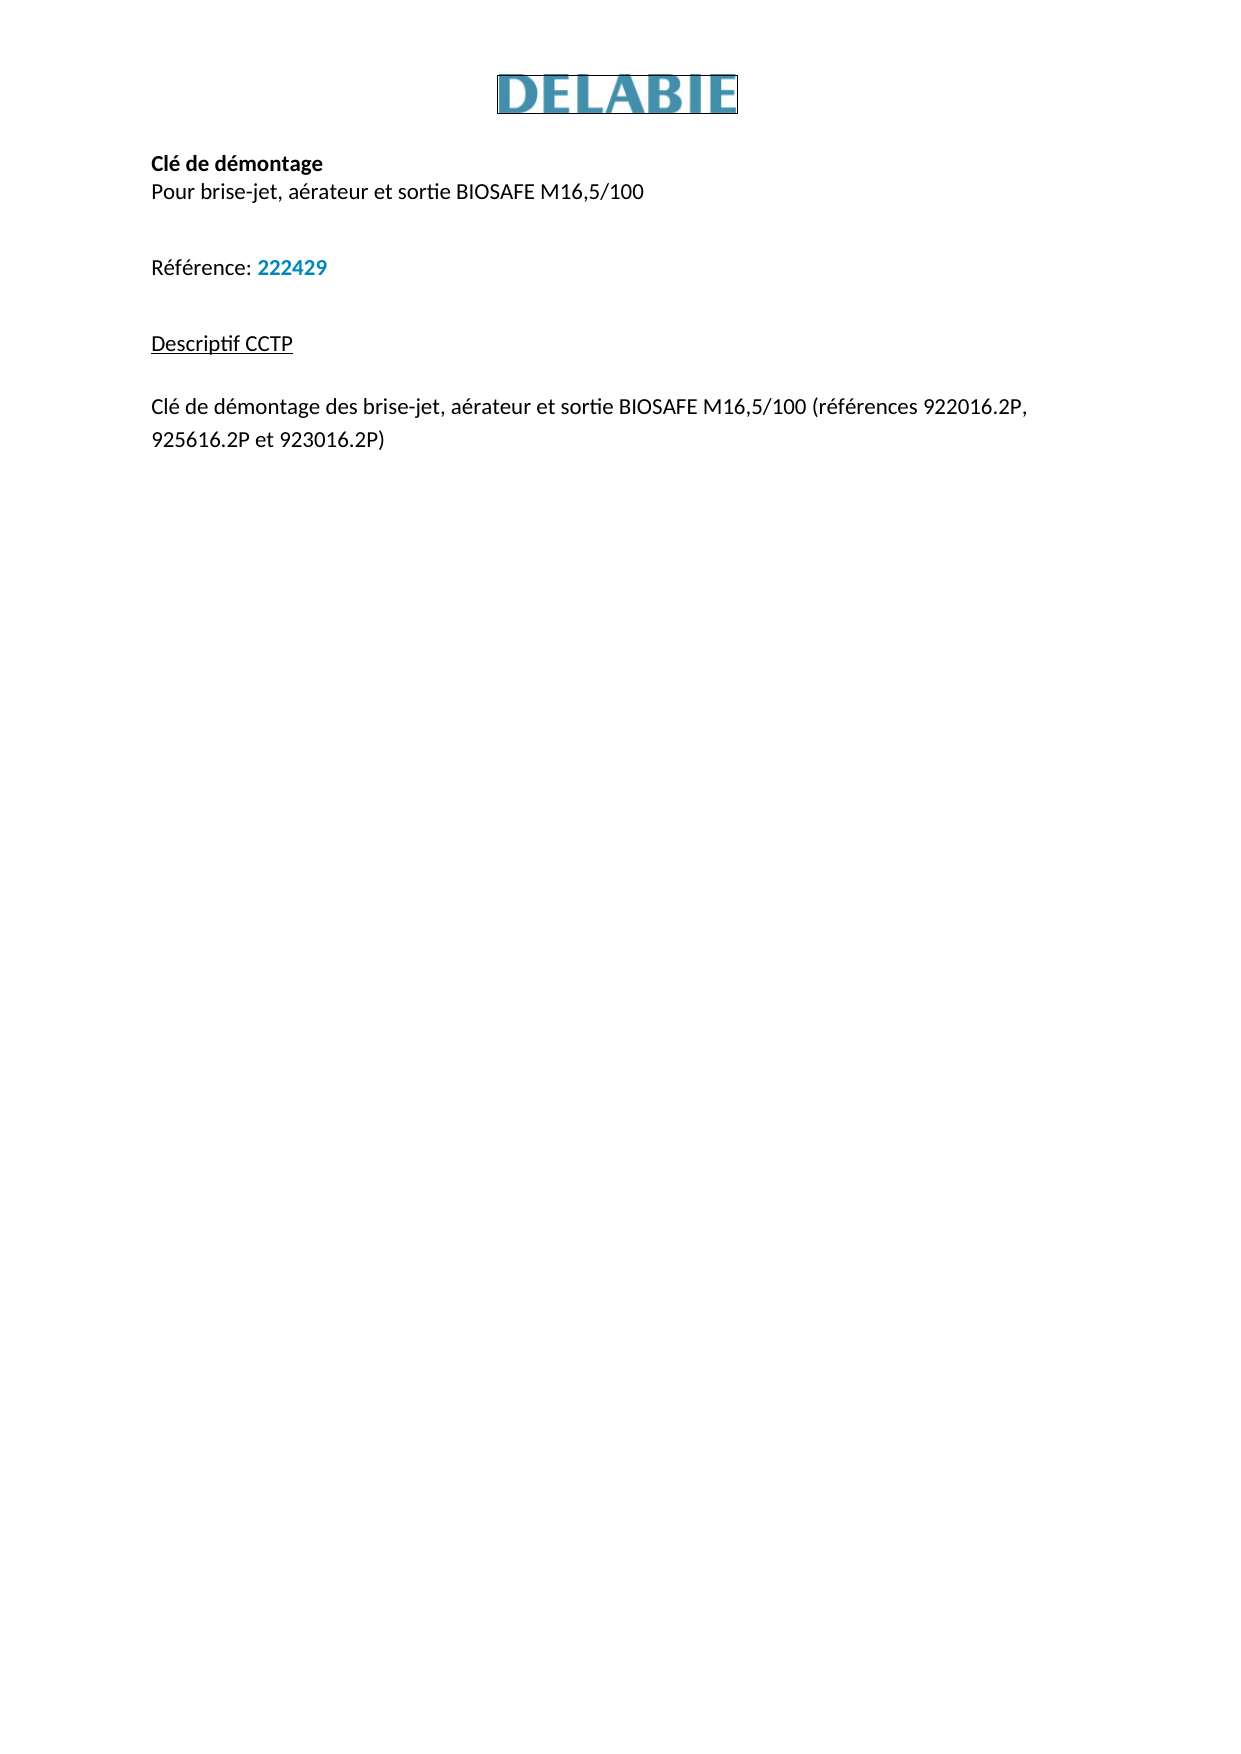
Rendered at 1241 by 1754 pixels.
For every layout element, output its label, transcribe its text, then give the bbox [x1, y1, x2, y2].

text Pour brise-jet, aérateur et sortie BIOSAFE M16,5/100 [151, 177, 1084, 205]
picture [498, 76, 737, 113]
text Référence: 222429 [151, 253, 1084, 281]
text Descriptif CCTP [151, 329, 1084, 357]
text Clé de démontage [151, 149, 1084, 177]
text Clé de démontage des brise-jet, aérateur et sortie BIOSAFE M16,5/100 (références 922016.2P, 925616.2P et 923016.2P) [151, 392, 1084, 453]
